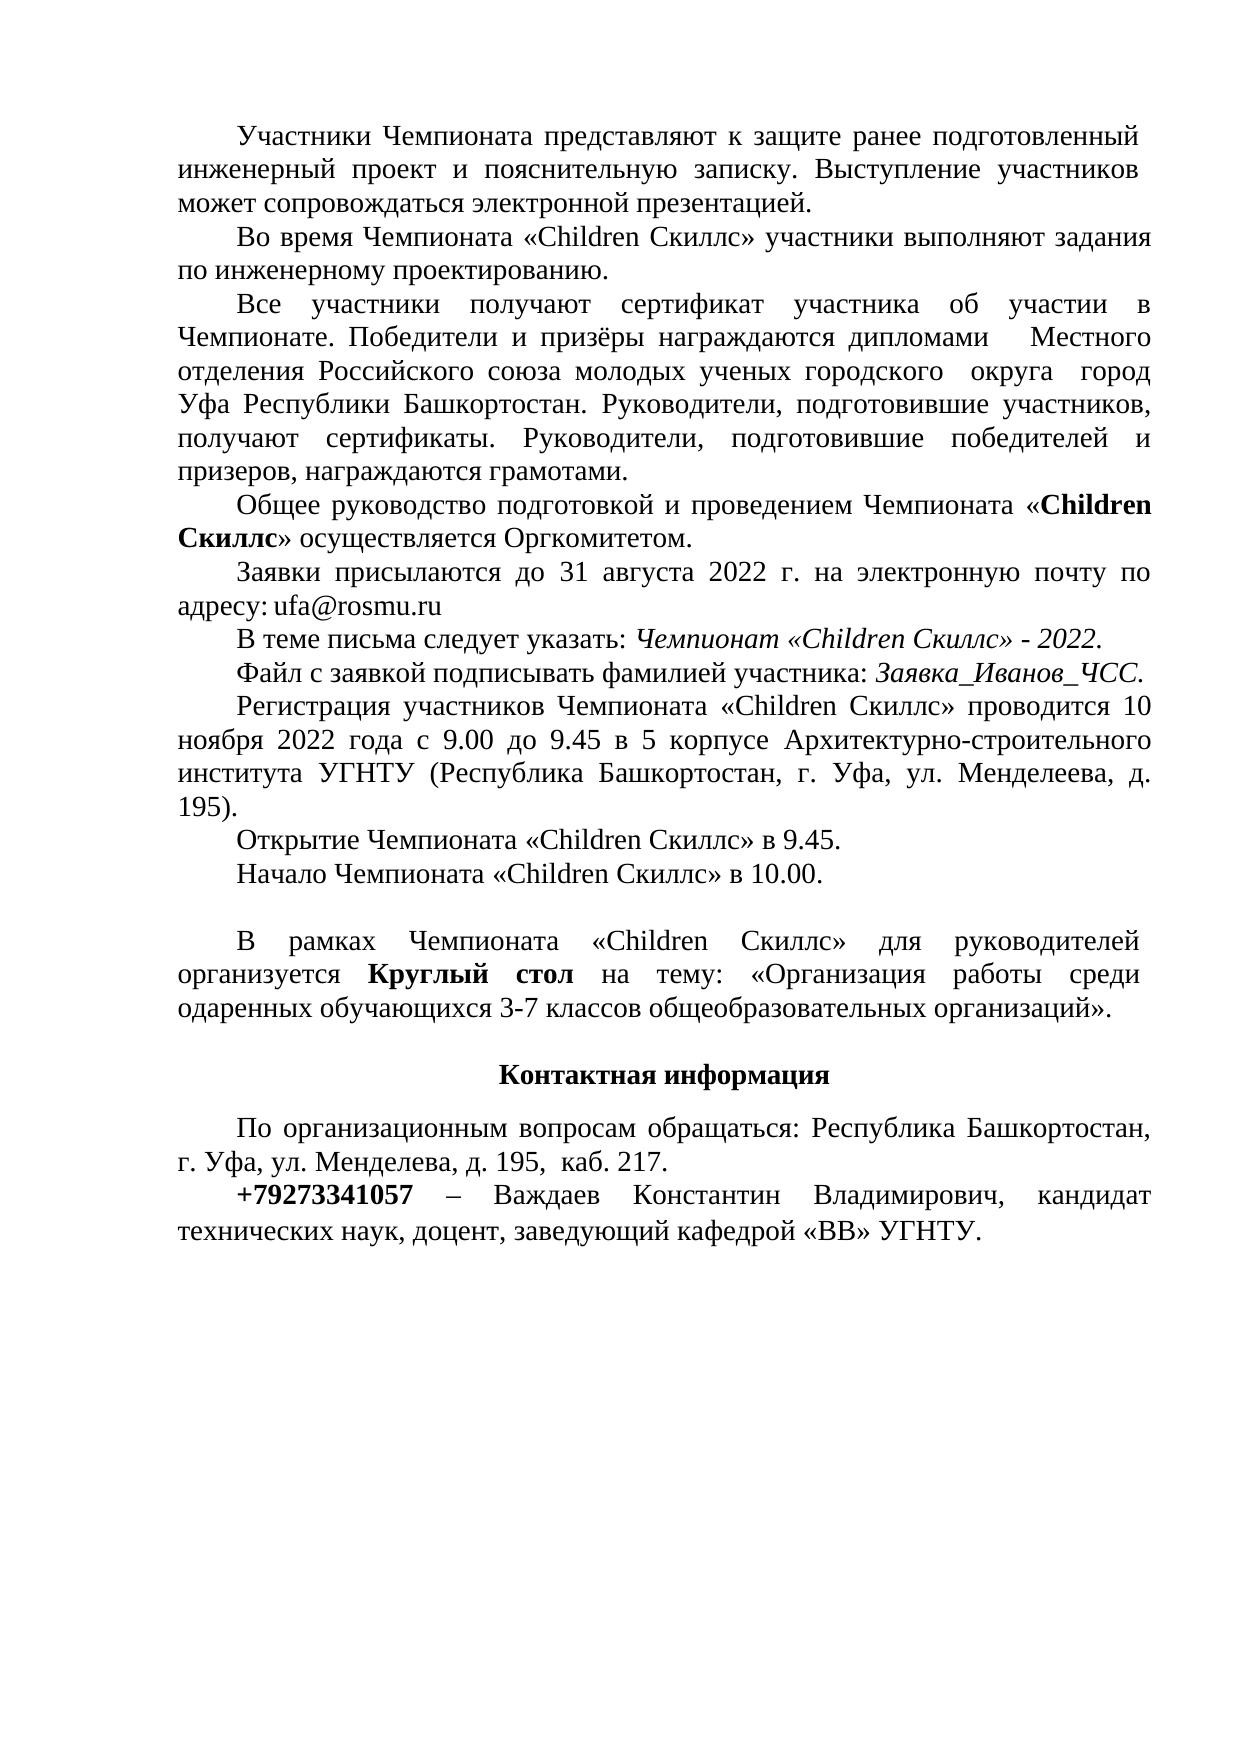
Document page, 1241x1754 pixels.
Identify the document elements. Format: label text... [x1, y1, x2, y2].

text Регистрация участников Чемпионата «Children Cкиллс» проводится 10 ноября 2022 года с 9.00 до 9.45 в 5 корпусе Архитектурно-строительного института УГНТУ (Республика Башкортостан, г. Уфа, ул. Менделеева, д. 195). [177, 688, 1152, 822]
text Открытие Чемпионата «Children Cкиллс» в 9.45. [177, 822, 1152, 856]
text В теме письма следует указать: Чемпионат «Children Cкиллс» - 2022. [177, 621, 787, 655]
text +79273341057 – Важдаев Константин Владимирович, кандидат технических наук, доцент, заведующий кафедрой «ВВ» УГНТУ. [177, 1177, 1152, 1247]
text Контактная информация [177, 1057, 1152, 1091]
text Участники Чемпионата представляют к защите ранее подготовленный инженерный проект и пояснительную записку. Выступление участников может сопровождаться электронной презентацией. [177, 118, 1140, 219]
text В теме письма следует указать: Чемпионат «Children Cкиллс» - 2022. [801, 621, 999, 655]
text Начало Чемпионата «Children Cкиллс» в 10.00. [177, 856, 492, 889]
text Все участники получают сертификат участника об участии в Чемпионате. Победители и призёры награждаются дипломами Местного отделения Российского союза молодых ученых городского округа город Уфа Республики Башкортостан. Руководители, подготовившие участников, получают сертификаты. Руководители, подготовившие победителей и призеров, награждаются грамотами. [177, 286, 1152, 487]
text В теме письма следует указать: Чемпионат «Children Cкиллс» - 2022. [1021, 621, 1152, 655]
text Во время Чемпионата «Children Cкиллс» участники выполняют задания по инженерному проектированию. [177, 219, 1152, 286]
text В рамках Чемпионата «Children Cкиллс» для руководителей организуется Круглый стол на тему: «Организация работы среди одаренных обучающихся 3-7 классов общеобразовательных организаций». [177, 923, 1140, 1024]
text Заявки присылаются до 31 августа 2022 г. на электронную почту по адресу: ufa@rosmu.ru [177, 554, 1152, 621]
text Общее руководство подготовкой и проведением Чемпионата «Children Cкиллс» осуществляется Оргкомитетом. [177, 487, 1152, 554]
text Файл с заявкой подписывать фамилией участника: Заявка_Иванов_ЧСС. [177, 655, 1152, 688]
text Начало Чемпионата «Children Cкиллс» в 10.00. [729, 856, 1152, 889]
text По организационным вопросам обращаться: Республика Башкортостан, г. Уфа, ул. Менделева, д. 195, каб. 217. [177, 1110, 1152, 1177]
text Начало Чемпионата «Children Cкиллс» в 10.00. [507, 856, 707, 889]
